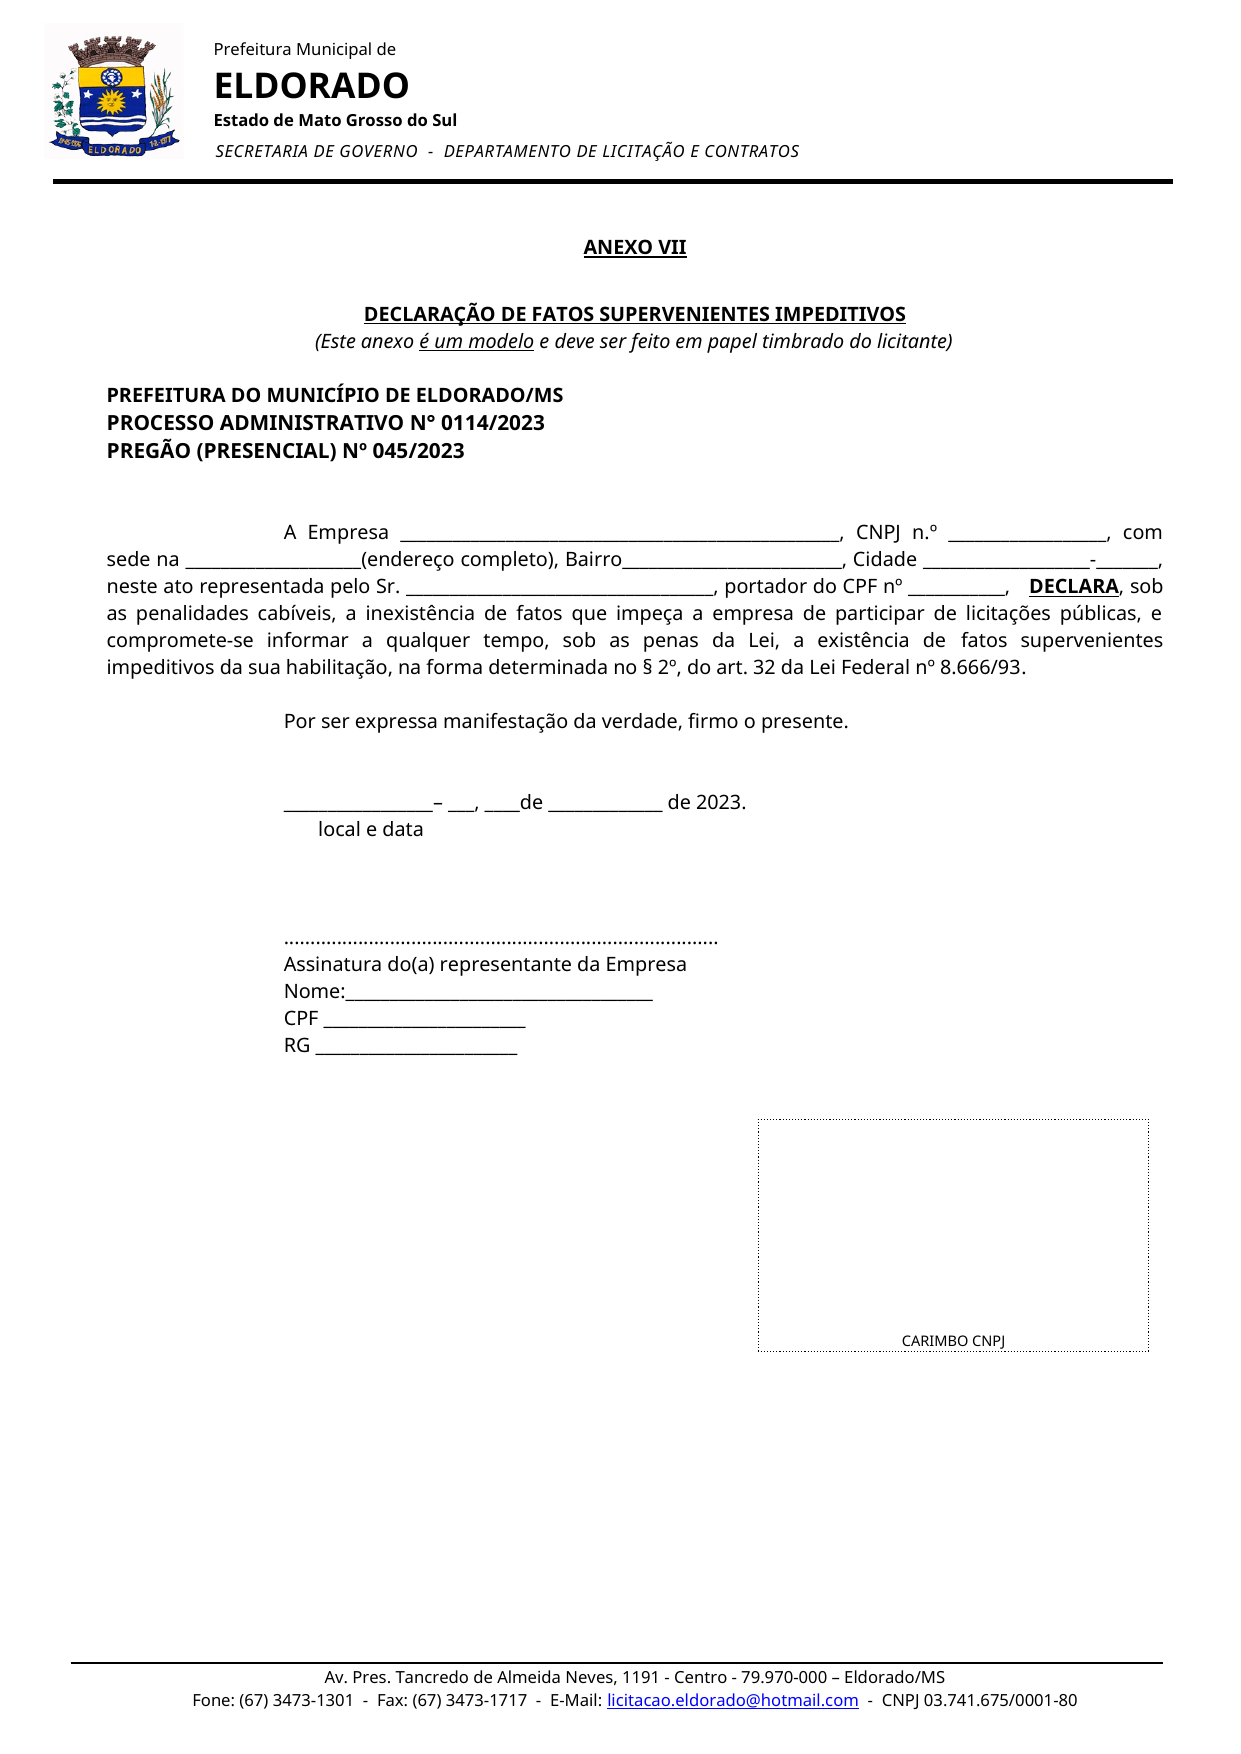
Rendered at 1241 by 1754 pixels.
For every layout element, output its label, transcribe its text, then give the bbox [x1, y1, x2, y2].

text _________________– ___, ____de _____________ de 2023. [118, 788, 1163, 815]
table_header CARIMBO CNPJ [758, 1119, 1149, 1351]
text (Este anexo é um modelo e deve ser feito em papel timbrado do licitante) [106, 327, 1163, 354]
text Por ser expressa manifestação da verdade, firmo o presente. [106, 707, 1163, 734]
text PROCESSO ADMINISTRATIVO N° 0114/2023 [106, 408, 1163, 436]
text RG _______________________ [106, 1031, 1163, 1058]
text Nome:___________________________________ [106, 977, 1163, 1004]
picture [43, 23, 184, 159]
text .................................................................................. [106, 923, 1163, 950]
text DECLARAÇÃO DE FATOS SUPERVENIENTES IMPEDITIVOS [106, 300, 1163, 327]
text PREGÃO (PRESENCIAL) Nº 045/2023 [106, 436, 1163, 465]
text ANEXO VII [106, 233, 1163, 260]
text PREFEITURA DO MUNICÍPIO DE ELDORADO/MS [106, 381, 1163, 408]
text CPF _______________________ [106, 1004, 1163, 1031]
text A Empresa __________________________________________________, CNPJ n.º __________________, com sede na ____________________(endereço completo), Bairro_________________________, Cidade ___________________-_______, neste ato representada pelo Sr. ___________________________________, portador do CPF nº ___________, DECLARA, sob as penalidades cabíveis, a inexistência de fatos que impeça a empresa de participar de licitações públicas, e compromete-se informar a qualquer tempo, sob as penas da Lei, a existência de fatos supervenientes impeditivos da sua habilitação, na forma determinada no § 2º, do art. 32 da Lei Federal nº 8.666/93. [106, 519, 1163, 681]
text local e data [118, 815, 1163, 842]
text Assinatura do(a) representante da Empresa [106, 950, 1163, 977]
